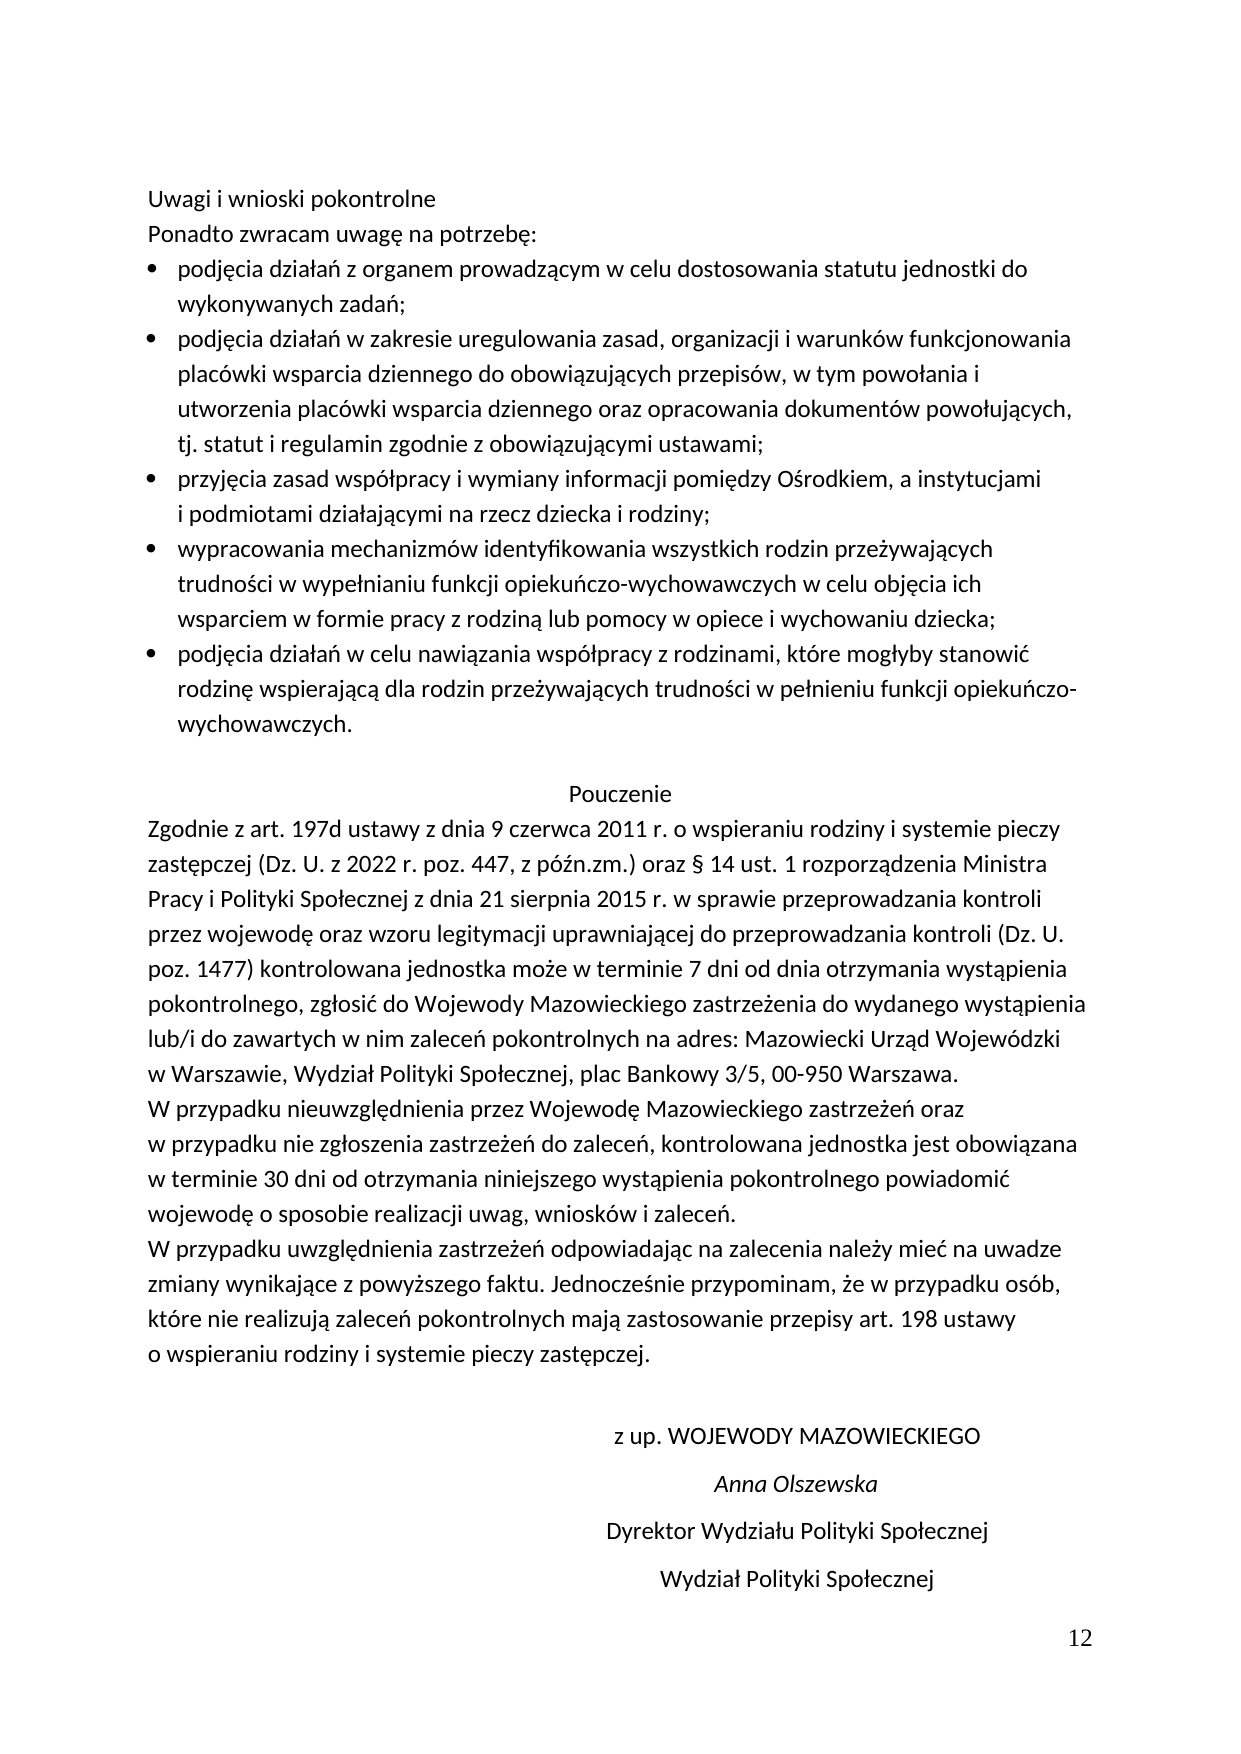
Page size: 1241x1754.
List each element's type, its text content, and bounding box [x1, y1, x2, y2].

text placówki wsparcia dziennego do obowiązujących przepisów, w tym powołania i utworzenia placówki wsparcia dziennego oraz opracowania dokumentów powołujących, tj. statut i regulamin zgodnie z obowiązującymi ustawami; [177, 358, 1092, 458]
text Ponadto zwracam uwagę na potrzebę: [148, 218, 1092, 248]
list podjęcia działań w zakresie uregulowania zasad, organizacji i warunków funkcjonowania [147, 323, 1092, 353]
text Wydział Polityki Społecznej [502, 1563, 1092, 1593]
text W przypadku nieuwzględnienia przez Wojewodę Mazowieckiego zastrzeżeń oraz w przypadku nie zgłoszenia zastrzeżeń do zaleceń, kontrolowana jednostka jest obowiązana w terminie 30 dni od otrzymania niniejszego wystąpienia pokontrolnego powiadomić wojewodę o sposobie realizacji uwag, wniosków i zaleceń. [148, 1093, 1092, 1228]
text Anna Olszewska [502, 1468, 1092, 1498]
text Uwagi i wnioski pokontrolne [148, 148, 1092, 213]
text Pouczenie [148, 778, 1092, 808]
list podjęcia działań z organem prowadzącym w celu dostosowania statutu jednostki do wykonywanych zadań; [148, 253, 1092, 318]
text W przypadku uwzględnienia zastrzeżeń odpowiadając na zalecenia należy mieć na uwadze zmiany wynikające z powyższego faktu. Jednocześnie przypominam, że w przypadku osób, które nie realizują zaleceń pokontrolnych mają zastosowanie przepisy art. 198 ustawy o wspieraniu rodziny i systemie pieczy zastępczej. [148, 1233, 1092, 1368]
text z up. WOJEWODY MAZOWIECKIEGO [502, 1420, 1092, 1451]
list wypracowania mechanizmów identyfikowania wszystkich rodzin przeżywających trudności w wypełnianiu funkcji opiekuńczo-wychowawczych w celu objęcia ich wsparciem w formie pracy z rodziną lub pomocy w opiece i wychowaniu dziecka; [147, 533, 1092, 633]
list przyjęcia zasad współpracy i wymiany informacji pomiędzy Ośrodkiem, a instytucjami i podmiotami działającymi na rzecz dziecka i rodziny; [147, 463, 1092, 528]
text Zgodnie z art. 197d ustawy z dnia 9 czerwca 2011 r. o wspieraniu rodziny i systemie pieczy zastępczej (Dz. U. z 2022 r. poz. 447, z późn.zm.) oraz § 14 ust. 1 rozporządzenia Ministra Pracy i Polityki Społecznej z dnia 21 sierpnia 2015 r. w sprawie przeprowadzania kontroli przez wojewodę oraz wzoru legitymacji uprawniającej do przeprowadzania kontroli (Dz. U. poz. 1477) kontrolowana jednostka może w terminie 7 dni od dnia otrzymania wystąpienia pokontrolnego, zgłosić do Wojewody Mazowieckiego zastrzeżenia do wydanego wystąpienia lub/i do zawartych w nim zaleceń pokontrolnych na adres: Mazowiecki Urząd Wojewódzki w Warszawie, Wydział Polityki Społecznej, plac Bankowy 3/5, 00-950 Warszawa. [148, 813, 1092, 1088]
text Dyrektor Wydziału Polityki Społecznej [502, 1515, 1092, 1546]
list podjęcia działań w celu nawiązania współpracy z rodzinami, które mogłyby stanowić rodzinę wspierającą dla rodzin przeżywających trudności w pełnieniu funkcji opiekuńczo- wychowawczych. [147, 638, 1092, 738]
